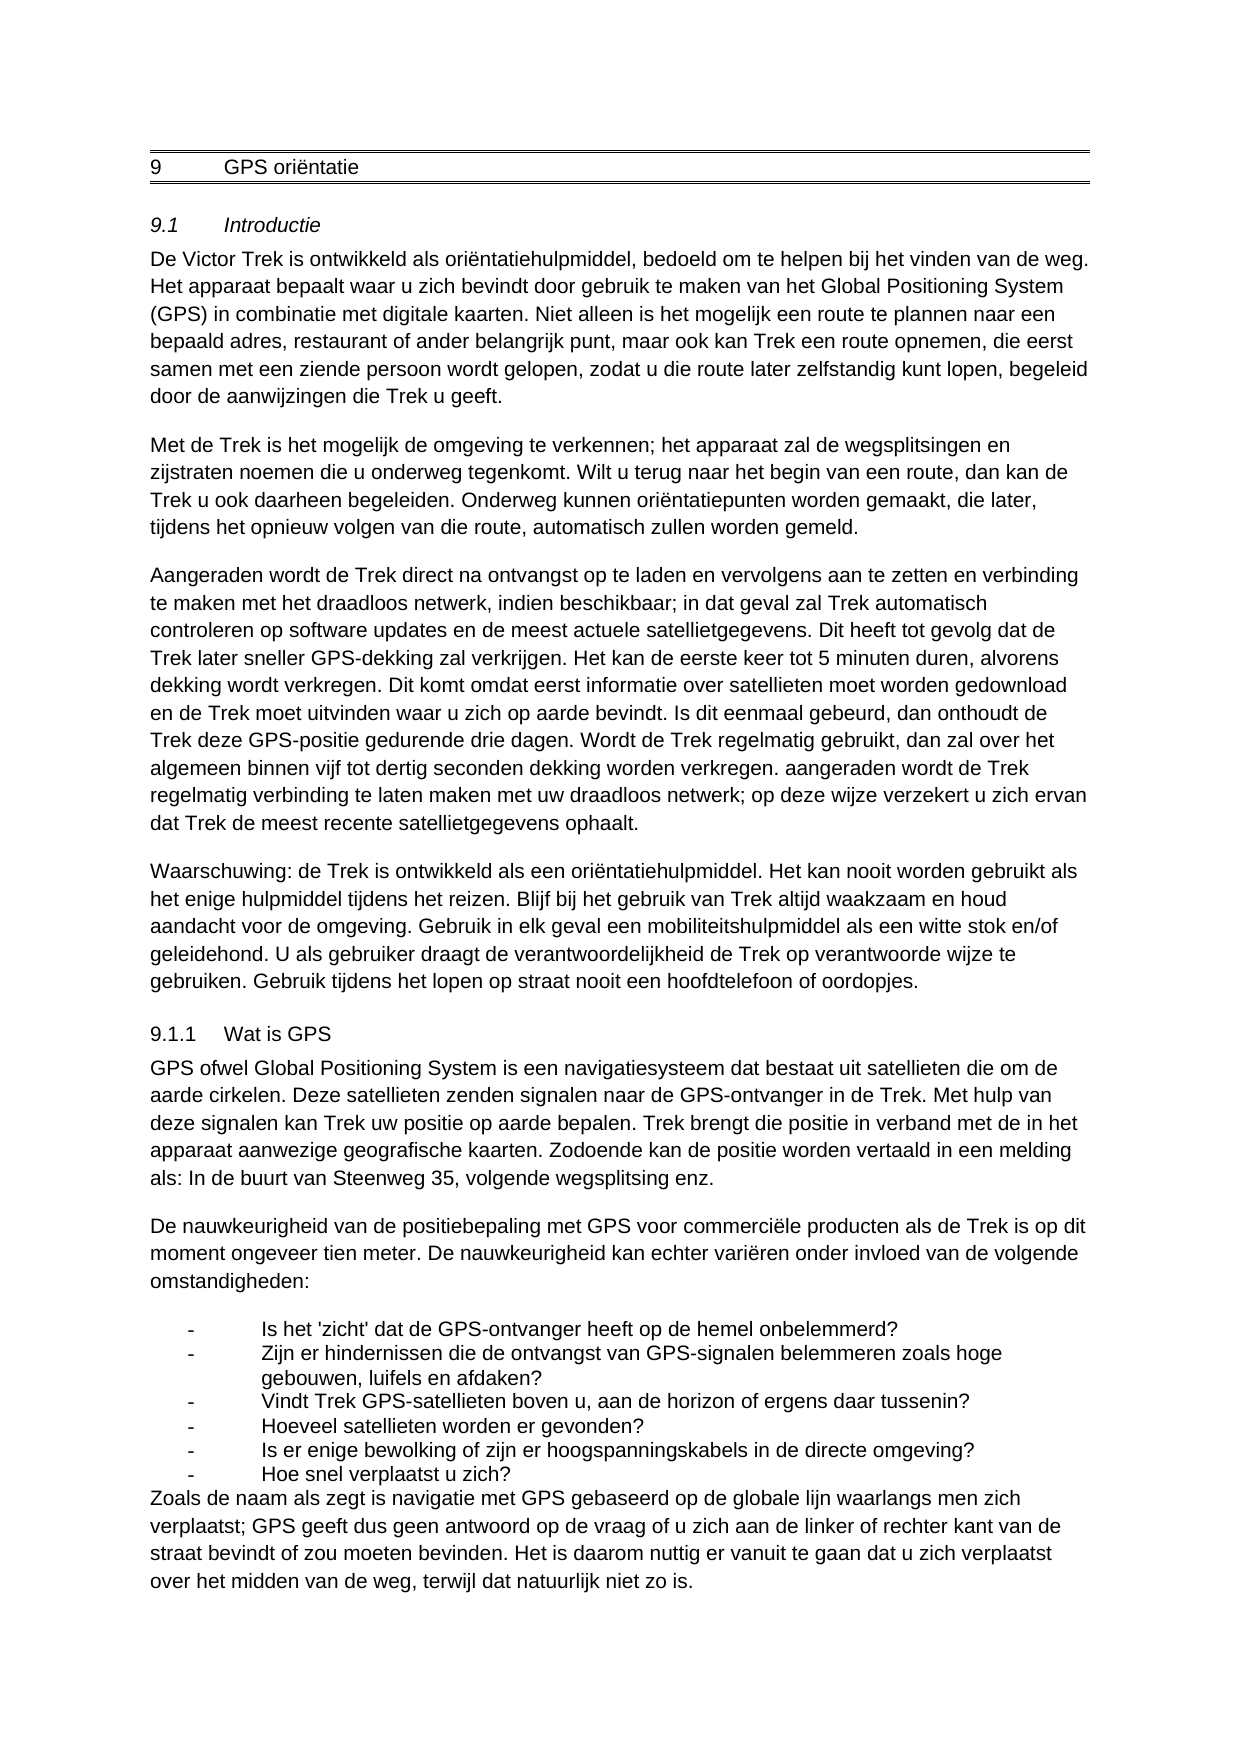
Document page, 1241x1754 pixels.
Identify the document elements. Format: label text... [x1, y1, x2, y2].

list Is het 'zicht' dat de GPS-ontvanger heeft op de hemel onbelemmerd? [187, 1317, 1090, 1341]
subtitle 9 GPS oriëntatie [150, 153, 1090, 181]
text Zoals de naam als zegt is navigatie met GPS gebaseerd op de globale lijn waarlangs men zich verplaatst; GPS geeft dus geen antwoord op de vraag of u zich aan de linker of rechter kant van de straat bevindt of zou moeten bevinden. Het is daarom nuttig er vanuit te gaan dat u zich verplaatst over het midden van de weg, terwijl dat natuurlijk niet zo is. [150, 1486, 1090, 1592]
list Is er enige bewolking of zijn er hoogspanningskabels in de directe omgeving? [187, 1438, 1090, 1462]
subtitle 9.1.1 Wat is GPS [150, 1022, 1090, 1046]
text De nauwkeurigheid van de positiebepaling met GPS voor commerciële producten als de Trek is op dit moment ongeveer tien meter. De nauwkeurigheid kan echter variëren onder invloed van de volgende omstandigheden: [150, 1214, 1090, 1293]
list Vindt Trek GPS-satellieten boven u, aan de horizon of ergens daar tussenin? [187, 1389, 1090, 1413]
text GPS ofwel Global Positioning System is een navigatiesysteem dat bestaat uit satellieten die om de aarde cirkelen. Deze satellieten zenden signalen naar de GPS-ontvanger in de Trek. Met hulp van deze signalen kan Trek uw positie op aarde bepalen. Trek brengt die positie in verband met de in het apparaat aanwezige geografische kaarten. Zodoende kan de positie worden vertaald in een melding als: In de buurt van Steenweg 35, volgende wegsplitsing enz. [150, 1055, 1090, 1189]
text Aangeraden wordt de Trek direct na ontvangst op te laden en vervolgens aan te zetten en verbinding te maken met het draadloos netwerk, indien beschikbaar; in dat geval zal Trek automatisch controleren op software updates en de meest actuele satellietgegevens. Dit heeft tot gevolg dat de Trek later sneller GPS-dekking zal verkrijgen. Het kan de eerste keer tot 5 minuten duren, alvorens dekking wordt verkregen. Dit komt omdat eerst informatie over satellieten moet worden gedownload en de Trek moet uitvinden waar u zich op aarde bevindt. Is dit eenmaal gebeurd, dan onthoudt de Trek deze GPS-positie gedurende drie dagen. Wordt de Trek regelmatig gebruikt, dan zal over het algemeen binnen vijf tot dertig seconden dekking worden verkregen. aangeraden wordt de Trek regelmatig verbinding te laten maken met uw draadloos netwerk; op deze wijze verzekert u zich ervan dat Trek de meest recente satellietgegevens ophaalt. [150, 563, 1090, 835]
list Zijn er hindernissen die de ontvangst van GPS-signalen belemmeren zoals hoge gebouwen, luifels en afdaken? [187, 1341, 1090, 1389]
list Hoe snel verplaatst u zich? [187, 1462, 1090, 1486]
list Hoeveel satellieten worden er gevonden? [187, 1413, 1090, 1438]
text Waarschuwing: de Trek is ontwikkeld als een oriëntatiehulpmiddel. Het kan nooit worden gebruikt als het enige hulpmiddel tijdens het reizen. Blijf bij het gebruik van Trek altijd waakzaam en houd aandacht voor de omgeving. Gebruik in elk geval een mobiliteitshulpmiddel als een witte stok en/of geleidehond. U als gebruiker draagt de verantwoordelijkheid de Trek op verantwoorde wijze te gebruiken. Gebruik tijdens het lopen op straat nooit een hoofdtelefoon of oordopjes. [150, 859, 1090, 993]
subtitle 9.1 Introductie [150, 213, 1090, 237]
text Met de Trek is het mogelijk de omgeving te verkennen; het apparaat zal de wegsplitsingen en zijstraten noemen die u onderweg tegenkomt. Wilt u terug naar het begin van een route, dan kan de Trek u ook daarheen begeleiden. Onderweg kunnen oriëntatiepunten worden gemaakt, die later, tijdens het opnieuw volgen van die route, automatisch zullen worden gemeld. [150, 432, 1090, 539]
text De Victor Trek is ontwikkeld als oriëntatiehulpmiddel, bedoeld om te helpen bij het vinden van de weg. Het apparaat bepaalt waar u zich bevindt door gebruik te maken van het Global Positioning System (GPS) in combinatie met digitale kaarten. Niet alleen is het mogelijk een route te plannen naar een bepaald adres, restaurant of ander belangrijk punt, maar ook kan Trek een route opnemen, die eerst samen met een ziende persoon wordt gelopen, zodat u die route later zelfstandig kunt lopen, begeleid door de aanwijzingen die Trek u geeft. [150, 247, 1090, 408]
